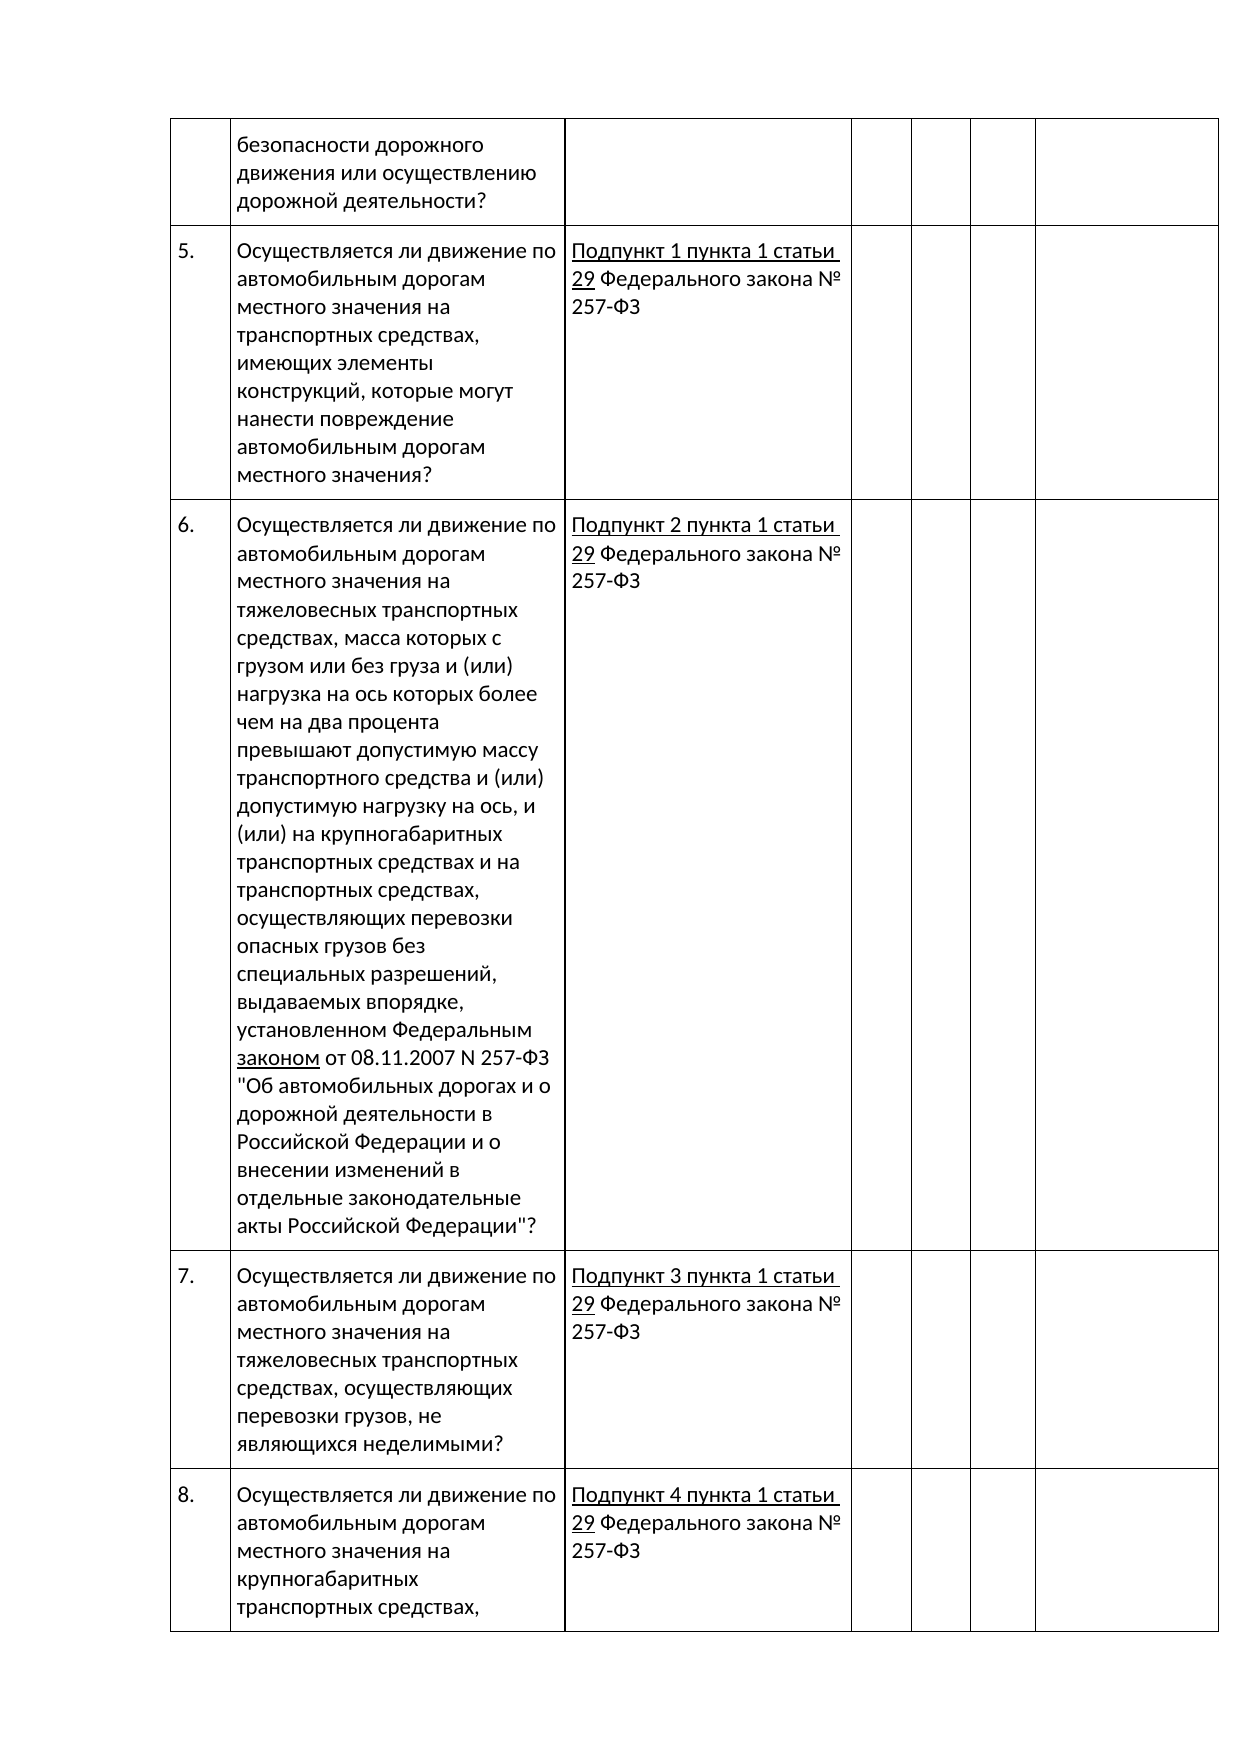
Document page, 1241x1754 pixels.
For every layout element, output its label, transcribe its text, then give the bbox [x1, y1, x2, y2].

table_cell Подпункт 1 пункта 1 статьи 29 Федерального закона № 257-ФЗ [566, 226, 851, 499]
table_cell [1036, 1251, 1218, 1468]
table_cell [852, 500, 911, 1250]
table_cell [231, 1469, 564, 1631]
table_cell Осуществляется ли движение по автомобильным дорогам местного значения на тяжеловесных транспортных средствах, масса которых с грузом или без груза и (или) нагрузка на ось которых более чем на два процента превышают допустимую массу транспортного средства и (или) допустимую нагрузку на ось, и (или) на крупногабаритных транспортных средствах и на транспортных средствах, осуществляющих перевозки опасных грузов без специальных разрешений, выдаваемых впорядке, установленном Федеральным законом от 08.11.2007 N 257-ФЗ "Об автомобильных дорогах и о дорожной деятельности в Российской Федерации и о внесении изменений в отдельные законодательные акты Российской Федерации"? [231, 500, 564, 1250]
table_cell [912, 226, 970, 499]
table_cell [971, 500, 1035, 1250]
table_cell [566, 119, 851, 224]
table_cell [566, 1469, 851, 1631]
table_cell [912, 500, 970, 1250]
table_cell Осуществляется ли движение по автомобильным дорогам местного значения на транспортных средствах, имеющих элементы конструкций, которые могут нанести повреждение автомобильным дорогам местного значения? [231, 226, 564, 499]
table_cell [912, 1251, 970, 1468]
table_cell [1036, 1469, 1218, 1631]
table_cell [852, 1251, 911, 1468]
table_cell [912, 119, 970, 224]
table_cell [971, 119, 1035, 224]
table_cell [1036, 500, 1218, 1250]
table_cell [852, 1469, 911, 1631]
table_cell [971, 1469, 1035, 1631]
table_cell [852, 226, 911, 499]
table_cell [1036, 226, 1218, 499]
table_cell [852, 119, 911, 224]
table_cell Подпункт 2 пункта 1 статьи 29 Федерального закона № 257-ФЗ [566, 500, 851, 1250]
table_cell 6. [171, 500, 230, 1250]
table_cell [971, 1251, 1035, 1468]
table_cell 7. [171, 1251, 230, 1468]
table_cell 5. [171, 226, 230, 499]
table_cell Подпункт 3 пункта 1 статьи 29 Федерального закона № 257-ФЗ [566, 1251, 851, 1468]
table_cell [231, 119, 564, 224]
table_cell 4. [171, 119, 230, 224]
table_cell [971, 226, 1035, 499]
table_cell [1036, 119, 1218, 224]
table_cell [912, 1469, 970, 1631]
table_cell Осуществляется ли движение по автомобильным дорогам местного значения на тяжеловесных транспортных средствах, осуществляющих перевозки грузов, не являющихся неделимыми? [231, 1251, 564, 1468]
table_cell 8. [171, 1469, 230, 1631]
